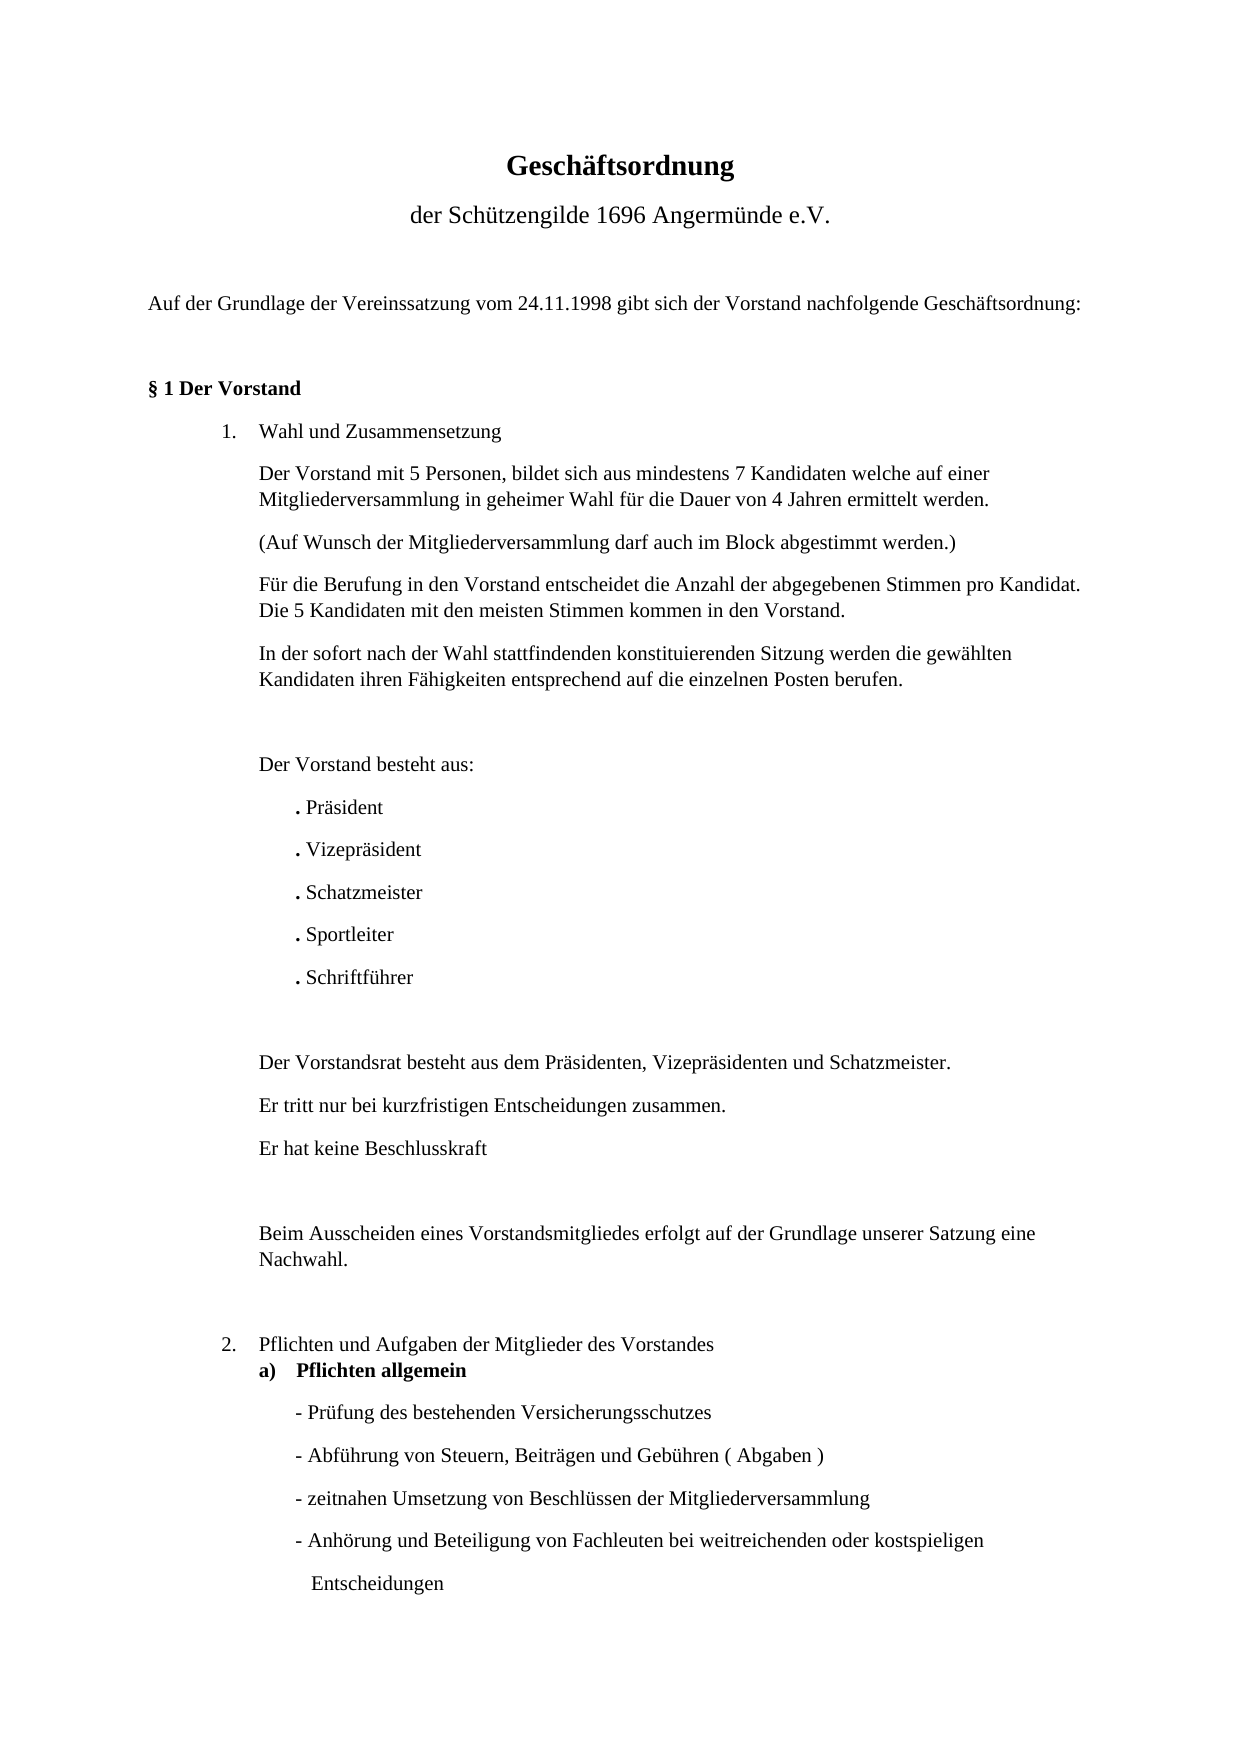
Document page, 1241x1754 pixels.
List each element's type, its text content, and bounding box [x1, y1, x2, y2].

text . Schatzmeister [258, 880, 1093, 904]
text Der Vorstand besteht aus: [258, 752, 1093, 776]
text § 1 Der Vorstand [148, 376, 1093, 400]
text In der sofort nach der Wahl stattfindenden konstituierenden Sitzung werden die gewählten Kandidaten ihren Fähigkeiten entsprechend auf die einzelnen Posten berufen. [258, 641, 1093, 691]
text . Vizepräsident [258, 837, 1093, 861]
text Für die Berufung in den Vorstand entscheidet die Anzahl der abgegebenen Stimmen pro Kandidat. Die 5 Kandidaten mit den meisten Stimmen kommen in den Vorstand. [258, 572, 1093, 622]
list Pflichten allgemein [258, 1358, 1093, 1382]
text Auf der Grundlage der Vereinssatzung vom 24.11.1998 gibt sich der Vorstand nachfolgende Geschäftsordnung: [148, 291, 1093, 315]
text der Schützengilde 1696 Angermünde e.V. [148, 200, 1093, 229]
text Er tritt nur bei kurzfristigen Entscheidungen zusammen. [258, 1093, 1093, 1117]
text Er hat keine Beschlusskraft [258, 1135, 1093, 1159]
text - Prüfung des bestehenden Versicherungsschutzes [295, 1400, 1093, 1424]
text (Auf Wunsch der Mitgliederversammlung darf auch im Block abgestimmt werden.) [258, 530, 1093, 554]
text . Präsident [258, 794, 1093, 819]
text - Anhörung und Beteiligung von Fachleuten bei weitreichenden oder kostspieligen [295, 1528, 1093, 1552]
list Pflichten und Aufgaben der Mitglieder des Vorstandes [221, 1332, 1093, 1356]
text Geschäftsordnung [148, 148, 1093, 181]
text Der Vorstandsrat besteht aus dem Präsidenten, Vizepräsidenten und Schatzmeister. [258, 1050, 1093, 1074]
text . Sportleiter [258, 922, 1093, 946]
text Entscheidungen [295, 1571, 1093, 1595]
list Wahl und Zusammensetzung [221, 418, 1093, 443]
text - Abführung von Steuern, Beiträgen und Gebühren ( Abgaben ) [295, 1443, 1093, 1467]
text - zeitnahen Umsetzung von Beschlüssen der Mitgliederversammlung [295, 1486, 1093, 1509]
text . Schriftführer [258, 965, 1093, 989]
text Beim Ausscheiden eines Vorstandsmitgliedes erfolgt auf der Grundlage unserer Satzung eine Nachwahl. [258, 1221, 1093, 1271]
text Der Vorstand mit 5 Personen, bildet sich aus mindestens 7 Kandidaten welche auf einer Mitgliederversammlung in geheimer Wahl für die Dauer von 4 Jahren ermittelt werden. [258, 461, 1093, 511]
